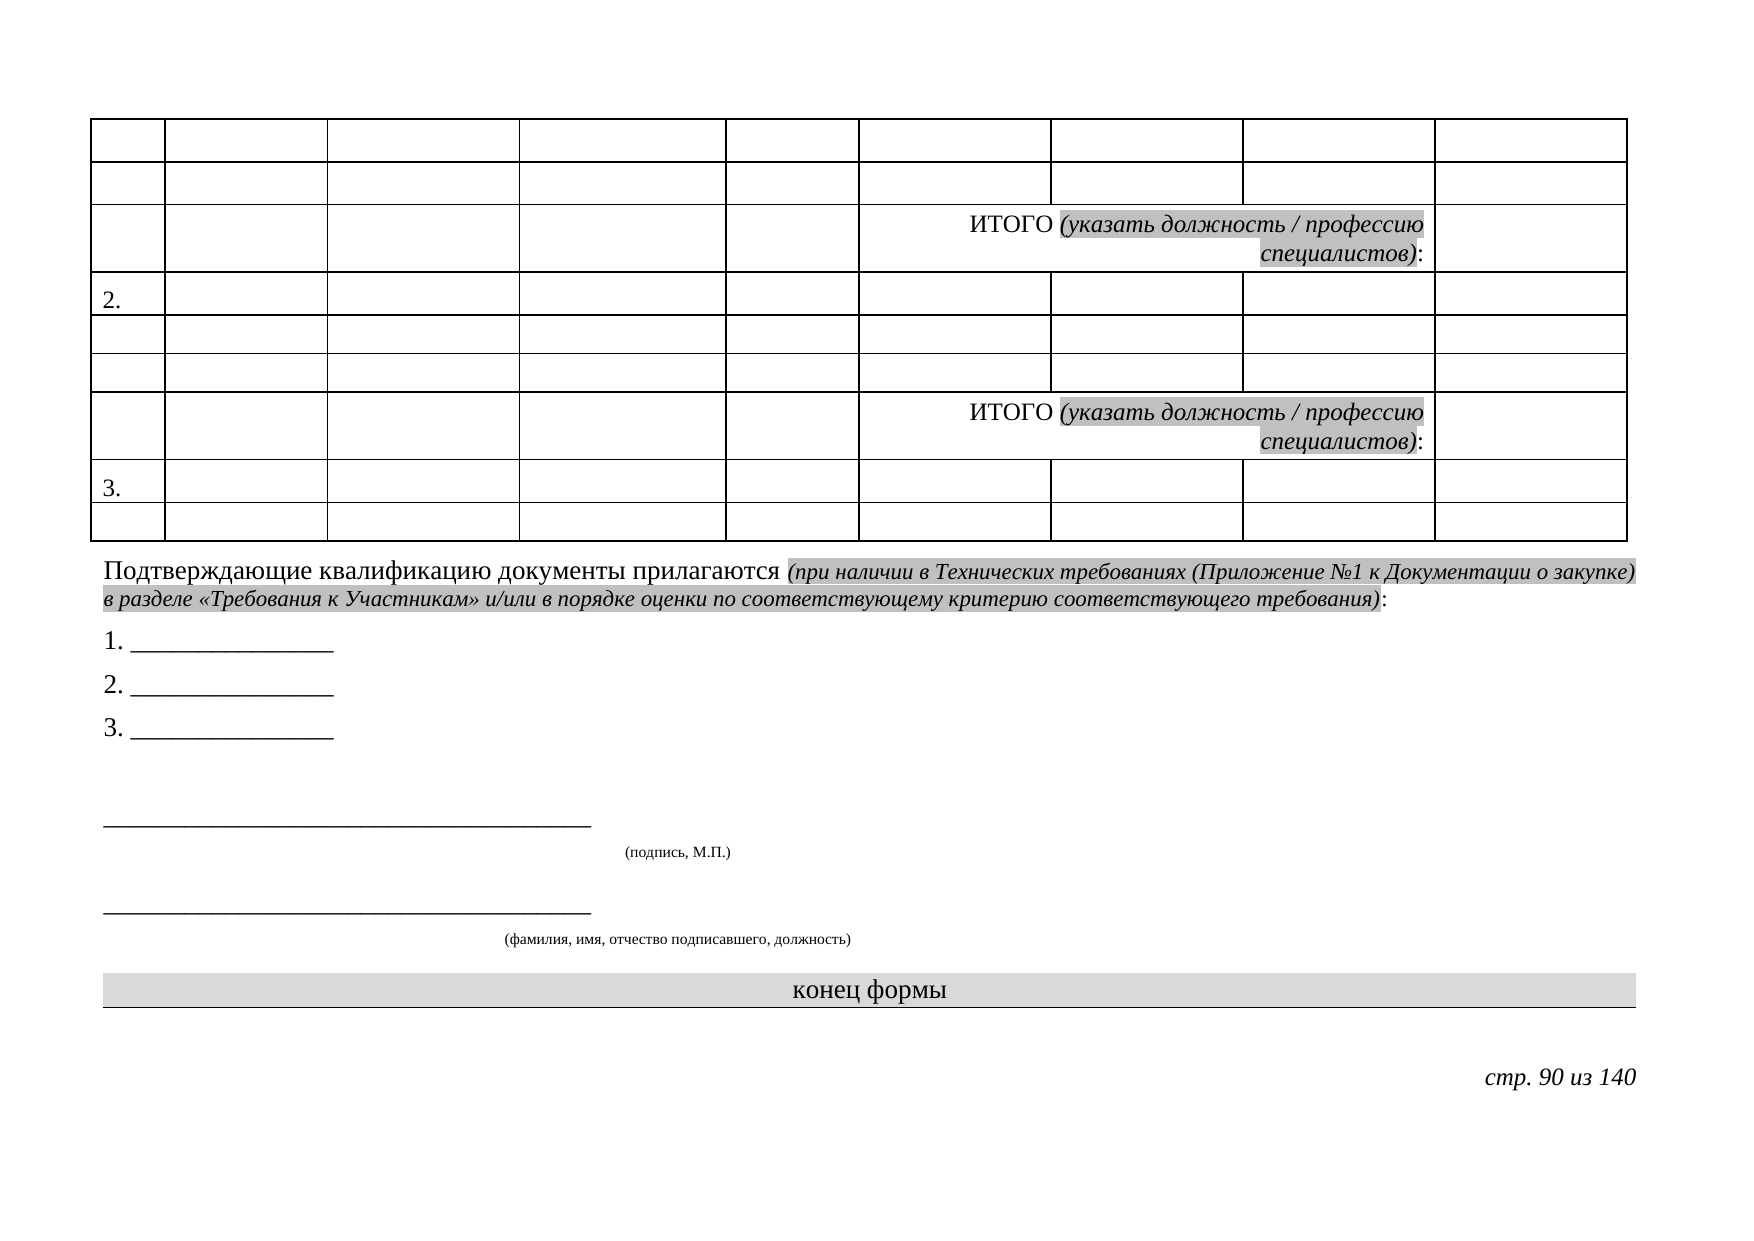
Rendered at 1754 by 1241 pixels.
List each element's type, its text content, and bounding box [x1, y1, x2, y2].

table_cell [328, 354, 519, 391]
table_cell [1052, 503, 1242, 540]
table_cell [92, 316, 164, 353]
text 2. _______________ [103, 668, 1636, 699]
table_cell [1052, 316, 1242, 353]
table_cell [860, 163, 1050, 204]
table_cell [727, 273, 858, 314]
table_cell [1244, 460, 1434, 501]
table_cell [1436, 205, 1626, 271]
table_cell [166, 393, 327, 459]
table_cell [1052, 354, 1242, 391]
table_cell [328, 460, 519, 501]
table_cell [860, 273, 1050, 314]
table_cell [328, 205, 519, 271]
table_cell [328, 163, 519, 204]
text (подпись, М.П.) [103, 842, 1252, 873]
table_cell [92, 503, 164, 540]
table_cell [1436, 120, 1626, 161]
table_cell [1436, 354, 1626, 391]
table_cell [1436, 316, 1626, 353]
table_cell [92, 460, 164, 501]
table_cell [166, 460, 327, 501]
table_cell [1436, 273, 1626, 314]
table_cell [727, 316, 858, 353]
table_cell [166, 316, 327, 353]
table_cell [860, 503, 1050, 540]
table_cell [166, 120, 327, 161]
text (фамилия, имя, отчество подписавшего, должность) [103, 930, 1252, 961]
table_cell [860, 316, 1050, 353]
text конец формы [103, 973, 1636, 1007]
table_cell [1244, 503, 1434, 540]
text 1. _______________ [103, 624, 1636, 655]
table_cell [520, 273, 725, 314]
table_cell [1436, 393, 1626, 459]
table_cell ИТОГО (указать должность / профессию специалистов): [860, 205, 1434, 271]
table_cell [727, 354, 858, 391]
table_cell [92, 273, 164, 314]
table_cell [727, 163, 858, 204]
table_cell [520, 393, 725, 459]
table_cell [1052, 163, 1242, 204]
table_cell [328, 273, 519, 314]
table_cell [166, 503, 327, 540]
text 3. _______________ [103, 711, 1636, 743]
table_cell [1436, 503, 1626, 540]
table_cell [1436, 460, 1626, 501]
table_cell ИТОГО (указать должность / профессию специалистов): [860, 393, 1434, 459]
table_cell [520, 163, 725, 204]
table_cell [520, 503, 725, 540]
table_cell [1052, 460, 1242, 501]
table_cell [1244, 120, 1434, 161]
table_cell [166, 354, 327, 391]
text ____________________________________ [103, 886, 1636, 917]
table_cell [1244, 316, 1434, 353]
table_cell [520, 460, 725, 501]
table_cell [166, 273, 327, 314]
table_cell [520, 316, 725, 353]
table_cell [727, 205, 858, 271]
text Подтверждающие квалификацию документы прилагаются (при наличии в Технических требованиях (Приложение №1 к Документации о закупке) в разделе «Требования к Участникам» и/или в порядке оценки по соответствующему критерию соответствующего требования): [103, 554, 1636, 612]
table_cell [328, 316, 519, 353]
table_cell [1244, 273, 1434, 314]
table_cell [1244, 354, 1434, 391]
table_cell [328, 393, 519, 459]
table_cell [860, 460, 1050, 501]
table_cell [727, 120, 858, 161]
table_cell [92, 393, 164, 459]
table_cell [727, 460, 858, 501]
text ____________________________________ [103, 799, 1636, 830]
table_cell [860, 120, 1050, 161]
table_cell [860, 354, 1050, 391]
table_cell [328, 120, 519, 161]
table_cell [328, 503, 519, 540]
table_cell [1244, 163, 1434, 204]
table_cell [520, 354, 725, 391]
table_cell [92, 163, 164, 204]
table_cell [92, 120, 164, 161]
table_cell [520, 205, 725, 271]
table_cell [727, 503, 858, 540]
table_cell [166, 163, 327, 204]
table_cell [727, 393, 858, 459]
table_cell [520, 120, 725, 161]
table_cell [92, 205, 164, 271]
table_cell [166, 205, 327, 271]
table_cell [1052, 120, 1242, 161]
table_cell [92, 354, 164, 391]
table_cell [1052, 273, 1242, 314]
table_cell [1436, 163, 1626, 204]
